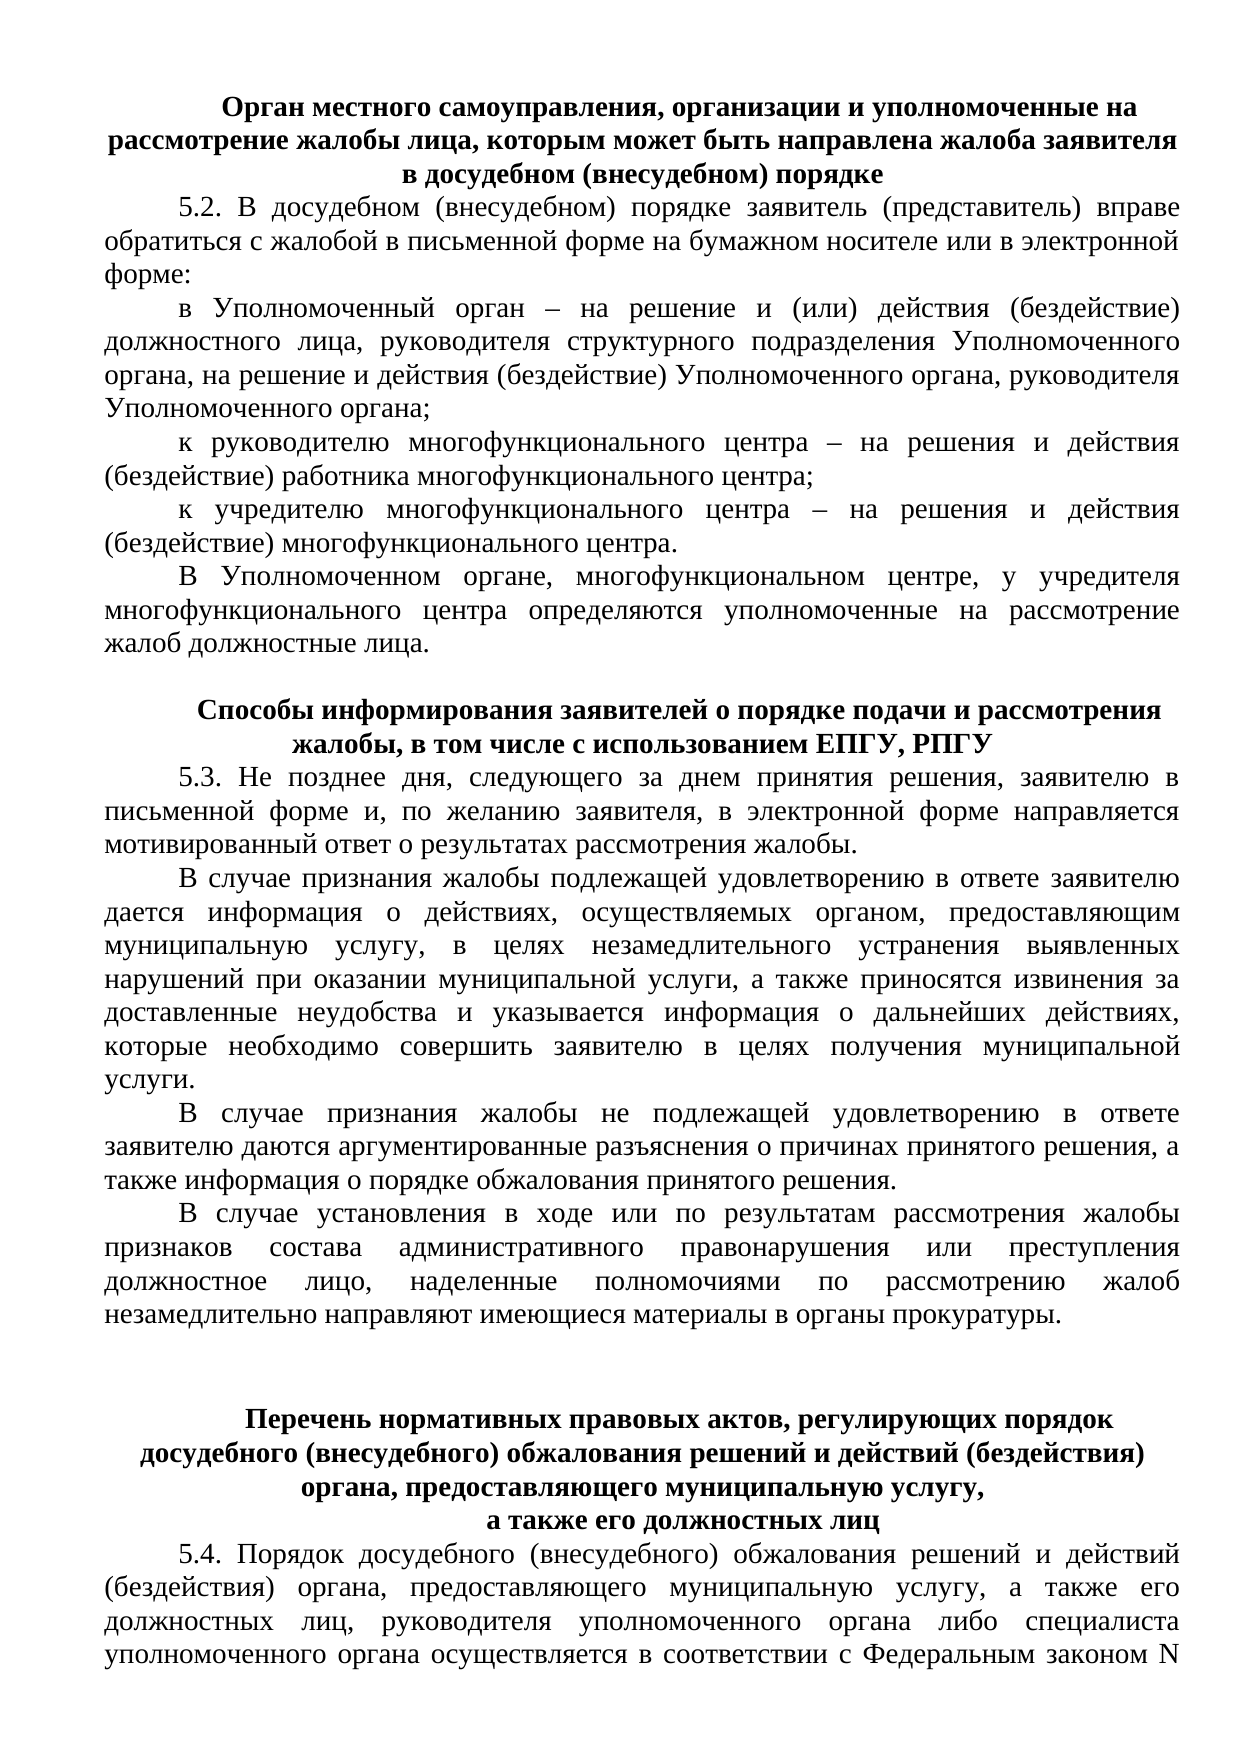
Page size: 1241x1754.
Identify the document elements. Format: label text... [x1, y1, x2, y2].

text В случае признания жалобы подлежащей удовлетворению в ответе заявителю дается информация о действиях, осуществляемых органом, предоставляющим муниципальную услугу, в целях незамедлительного устранения выявленных нарушений при оказании муниципальной услуги, а также приносятся извинения за доставленные неудобства и указывается информация о дальнейших действиях, которые необходимо совершить заявителю в целях получения муниципальной услуги. [104, 860, 1181, 1095]
text 5.3. Не позднее дня, следующего за днем принятия решения, заявителю в письменной форме и, по желанию заявителя, в электронной форме направляется мотивированный ответ о результатах рассмотрения жалобы. [104, 759, 1181, 860]
text в Уполномоченный орган – на решение и (или) действия (бездействие) должностного лица, руководителя структурного подразделения Уполномоченного органа, на решение и действия (бездействие) Уполномоченного органа, руководителя Уполномоченного органа; [104, 290, 1181, 424]
text Способы информирования заявителей о порядке подачи и рассмотрения жалобы, в том числе с использованием ЕПГУ, РПГУ [104, 692, 1181, 759]
text Перечень нормативных правовых актов, регулирующих порядок досудебного (внесудебного) обжалования решений и действий (бездействия) органа, предоставляющего муниципальную услугу, [104, 1402, 1181, 1502]
text к руководителю многофункционального центра – на решения и действия (бездействие) работника многофункционального центра; [104, 424, 1181, 491]
text к учредителю многофункционального центра – на решения и действия (бездействие) многофункционального центра. [104, 491, 1181, 558]
text В Уполномоченном органе, многофункциональном центре, у учредителя многофункционального центра определяются уполномоченные на рассмотрение жалоб должностные лица. [104, 558, 1181, 659]
text В случае установления в ходе или по результатам рассмотрения жалобы признаков состава административного правонарушения или преступления должностное лицо, наделенные полномочиями по рассмотрению жалоб незамедлительно направляют имеющиеся материалы в органы прокуратуры. [104, 1196, 1181, 1330]
text В случае признания жалобы не подлежащей удовлетворению в ответе заявителю даются аргументированные разъяснения о причинах принятого решения, а также информация о порядке обжалования принятого решения. [104, 1095, 1181, 1196]
text 5.2. В досудебном (внесудебном) порядке заявитель (представитель) вправе обратиться с жалобой в письменной форме на бумажном носителе или в электронной форме: [104, 189, 1181, 290]
text Орган местного самоуправления, организации и уполномоченные на рассмотрение жалобы лица, которым может быть направлена жалоба заявителя в досудебном (внесудебном) порядке [104, 89, 1181, 189]
text а также его должностных лиц [104, 1502, 1181, 1536]
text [104, 1536, 1181, 1670]
